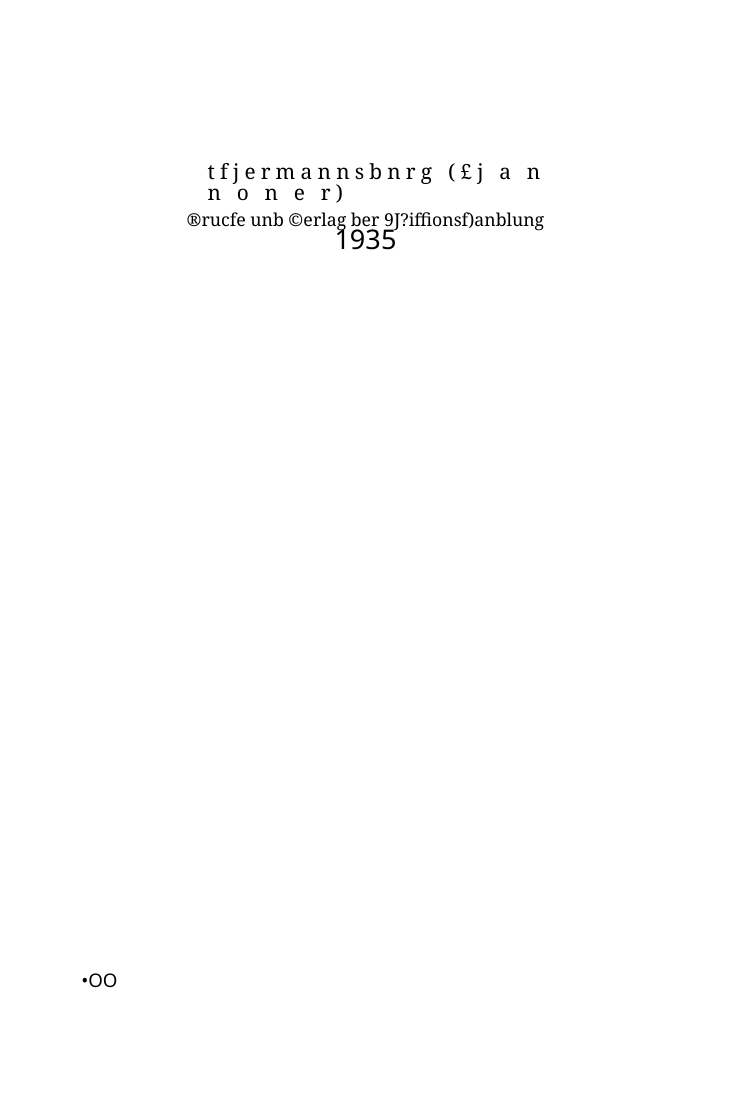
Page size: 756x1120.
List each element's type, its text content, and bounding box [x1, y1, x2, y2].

text ®rucfe unb ©erlag ber 9J?iffionsf)anblung 1935 [180, 209, 550, 254]
text tfjermannsbnrg (£j a n n o n e r) [207, 163, 558, 204]
